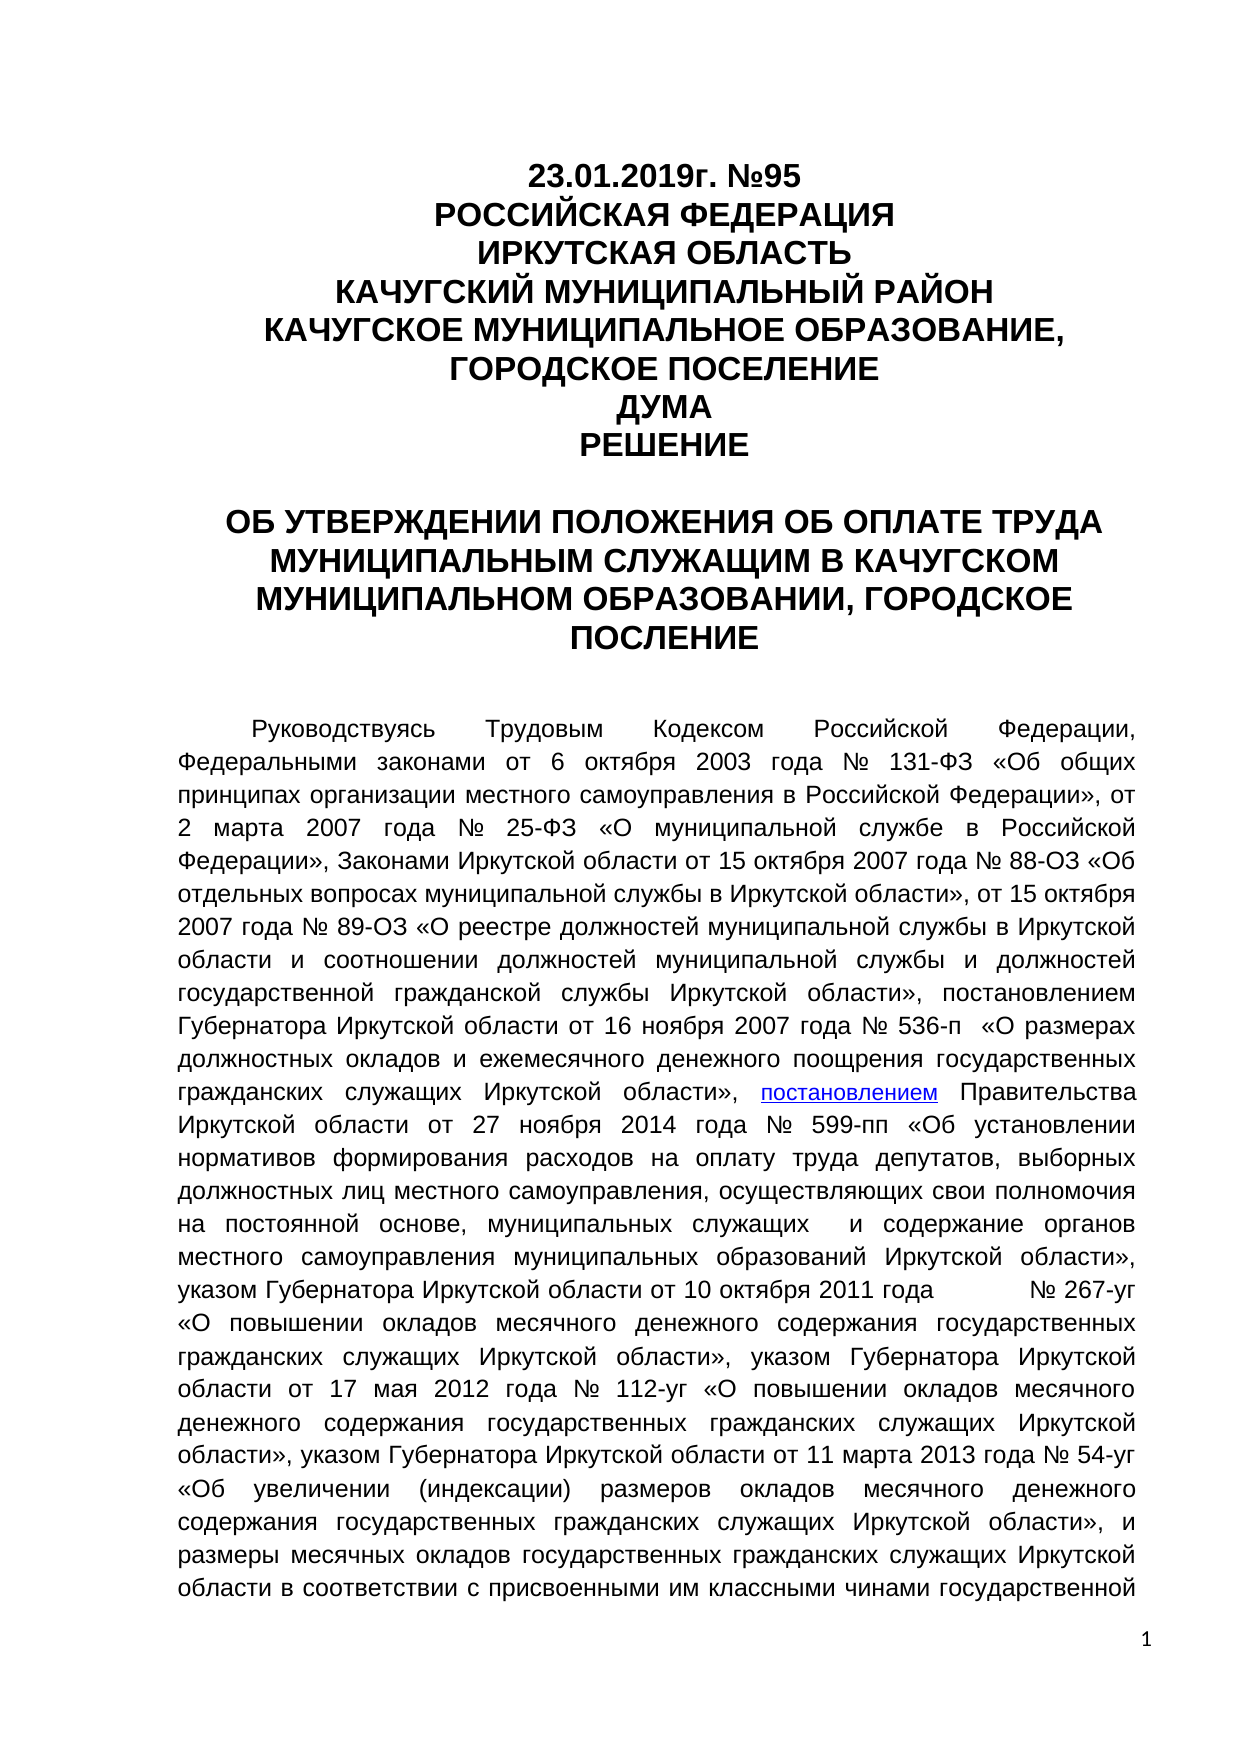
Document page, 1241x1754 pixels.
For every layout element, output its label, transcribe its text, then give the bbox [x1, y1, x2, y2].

text ГОРОДСКОЕ ПОСЕЛЕНИЕ [177, 349, 1152, 387]
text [177, 714, 1137, 1601]
text ИРКУТСКАЯ ОБЛАСТЬ [177, 233, 1152, 272]
text 23.01.2019г. №95 [177, 118, 1152, 195]
text РЕШЕНИЕ [177, 426, 1152, 464]
text КАЧУГСКИЙ МУНИЦИПАЛЬНЫЙ РАЙОН [177, 272, 1152, 310]
text РОССИЙСКАЯ ФЕДЕРАЦИЯ [177, 195, 1152, 233]
text ОБ УТВЕРЖДЕНИИ ПОЛОЖЕНИЯ ОБ ОПЛАТЕ ТРУДА МУНИЦИПАЛЬНЫМ СЛУЖАЩИМ В КАЧУГСКОМ МУНИЦИПАЛЬНОМ ОБРАЗОВАНИИ, ГОРОДСКОЕ ПОСЛЕНИЕ [177, 502, 1152, 656]
text ДУМА [177, 387, 1152, 426]
text КАЧУГСКОЕ МУНИЦИПАЛЬНОЕ ОБРАЗОВАНИЕ, [177, 310, 1152, 349]
